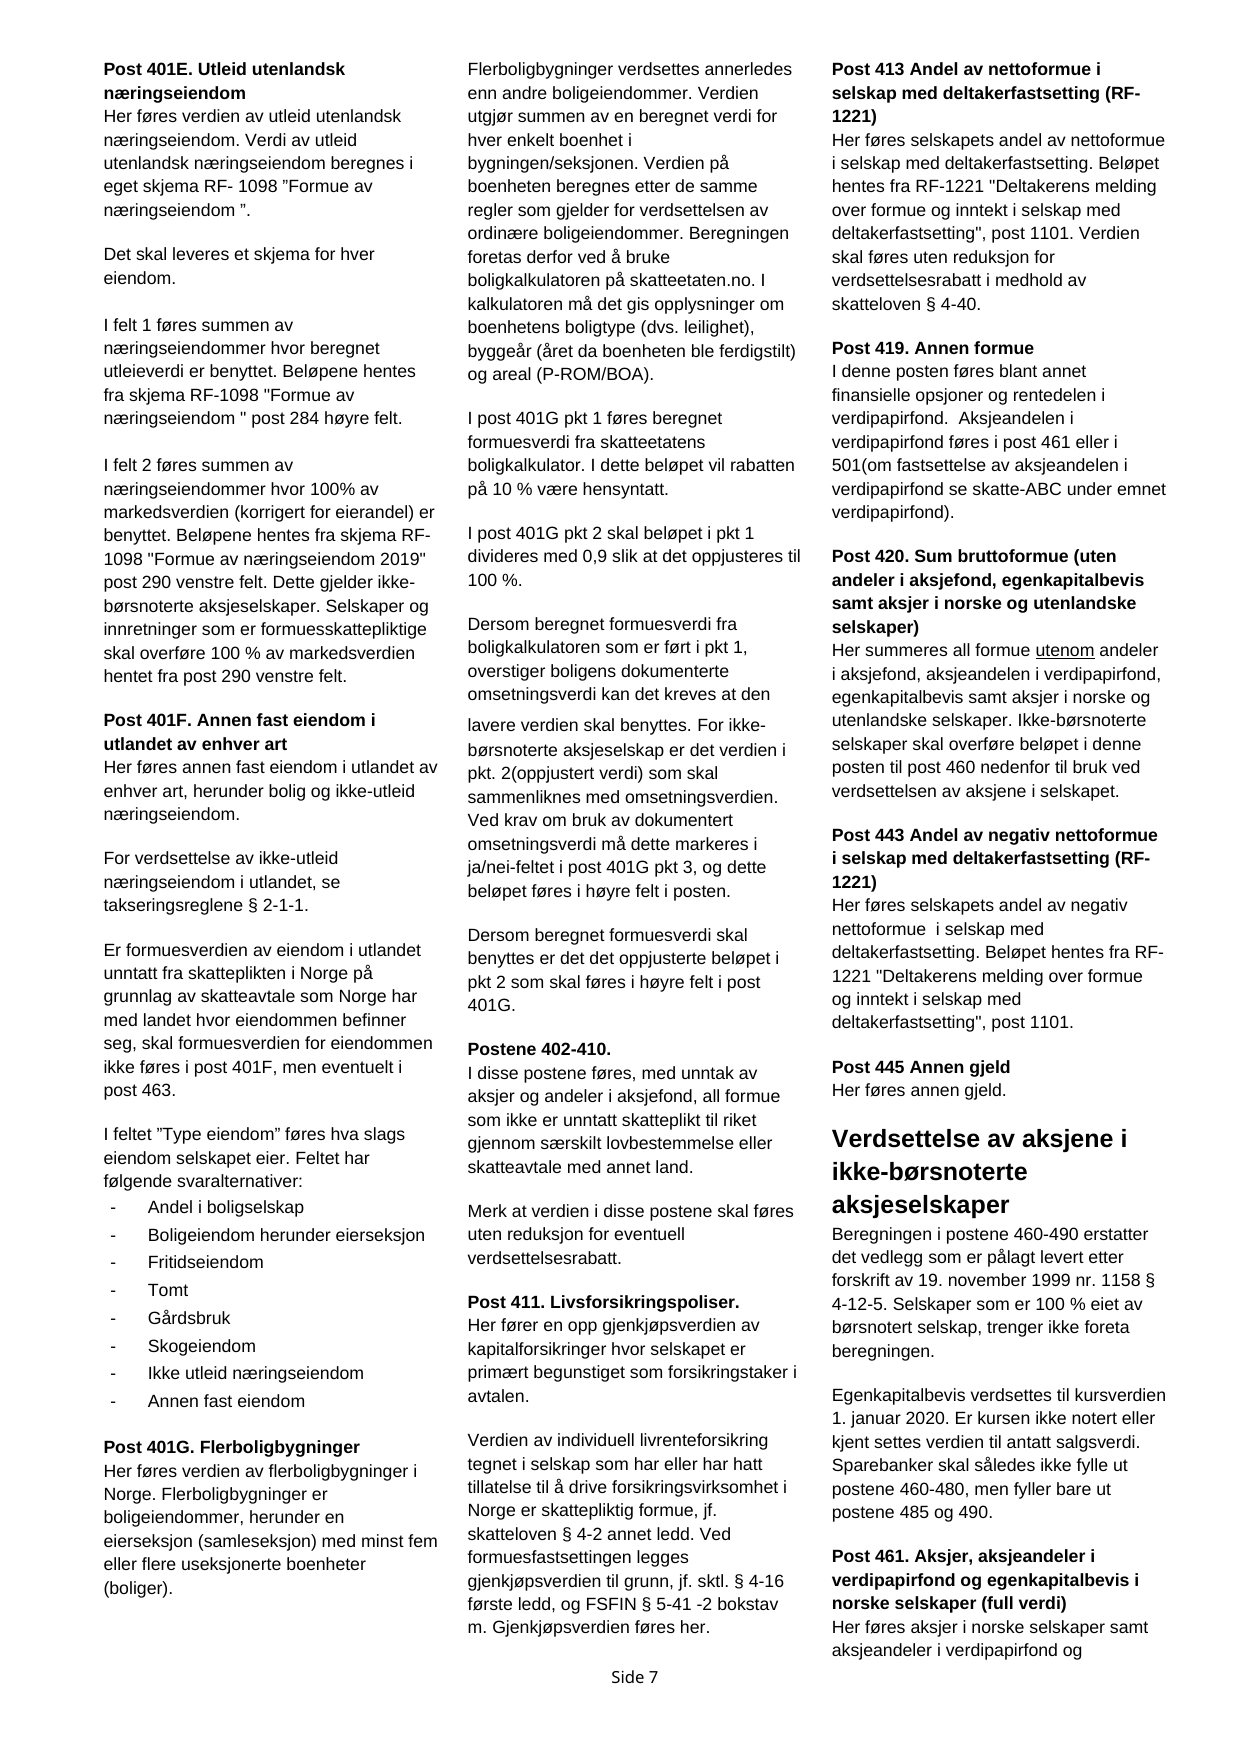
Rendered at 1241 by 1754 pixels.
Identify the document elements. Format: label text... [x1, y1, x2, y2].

text I denne posten føres blant annet finansielle opsjoner og rentedelen i verdipapirfond. Aksjeandelen i verdipapirfond føres i post 461 eller i 501(om fastsettelse av aksjeandelen i verdipapirfond se skatte-ABC under emnet verdipapirfond). [832, 361, 1166, 522]
subtitle Post 411. Livsforsikringspoliser. [467, 1292, 802, 1312]
text I post 401G pkt 1 føres beregnet formuesverdi fra skatteetatens boligkalkulator. I dette beløpet vil rabatten på 10 % være hensyntatt. [467, 408, 802, 499]
text I feltet ”Type eiendom” føres hva slags eiendom selskapet eier. Feltet har følgende svaralternativer: [103, 1124, 438, 1191]
subtitle Post 420. Sum bruttoformue (uten andeler i aksjefond, egenkapitalbevis samt aksjer i norske og utenlandske selskaper) [832, 546, 1166, 637]
text Her føres annen fast eiendom i utlandet av enhver art, herunder bolig og ikke-utleid næringseiendom. [103, 757, 438, 824]
subtitle Post 401G. Flerboligbygninger [103, 1437, 438, 1457]
list Gårdsbruk [110, 1305, 438, 1329]
text Dersom beregnet formuesverdi fra boligkalkulatoren som er ført i pkt 1, overstiger boligens dokumenterte omsetningsverdi kan det kreves at den lavere verdien skal benyttes. For ikke-børsnoterte aksjeselskap er det verdien i pkt. 2(oppjustert verdi) som skal sammenliknes med omsetningsverdien. Ved krav om bruk av dokumentert omsetningsverdi må dette markeres i ja/nei-feltet i post 401G pkt 3, og dette beløpet føres i høyre felt i posten. [467, 614, 802, 901]
subtitle Verdsettelse av aksjene i ikke-børsnoterte aksjeselskaper [832, 1124, 1166, 1219]
text Er formuesverdien av eiendom i utlandet unntatt fra skatteplikten i Norge på grunnlag av skatteavtale som Norge har med landet hvor eiendommen befinner seg, skal formuesverdien for eiendommen ikke føres i post , men eventuelt i post 463. [103, 939, 438, 1100]
text Her fører en opp gjenkjøpsverdien av kapitalforsikringer hvor selskapet er primært begunstiget som forsikringstaker i avtalen. [467, 1315, 802, 1406]
text Her føres verdien av flerboligbygninger i Norge. Flerboligbygninger er boligeiendommer, herunder en eierseksjon (samleseksjon) med minst fem eller flere useksjonerte boenheter (boliger). [103, 1460, 438, 1598]
text Her summeres all formue utenom andeler i aksjefond, aksjeandelen i verdipapirfond, egenkapitalbevis samt aksjer i norske og utenlandske selskaper. Ikke-børsnoterte selskaper skal overføre beløpet i denne posten til post 460 nedenfor til bruk ved verdsettelsen av aksjene i selskapet. [832, 640, 1166, 801]
text I post 401G pkt 2 skal beløpet i pkt 1 divideres med 0,9 slik at det oppjusteres til 100 %. [467, 523, 802, 590]
text For verdsettelse av ikke-utleid næringseiendom i utlandet, se takseringsreglene § 2-1-1. [103, 848, 438, 915]
subtitle Postene 402-410. [467, 1039, 802, 1059]
text Flerboligbygninger verdsettes annerledes enn andre boligeiendommer. Verdien utgjør summen av en beregnet verdi for hver enkelt boenhet i bygningen/seksjonen. Verdien på boenheten beregnes etter de samme regler som gjelder for verdsettelsen av ordinære boligeiendommer. Beregningen foretas derfor ved å bruke boligkalkulatoren på skatteetaten.no. I kalkulatoren må det gis opplysninger om boenhetens boligtype (dvs. leilighet), byggeår (året da boenheten ble ferdigstilt) og areal (P-ROM/BOA). [467, 59, 802, 384]
list Boligeiendom herunder eierseksjon [110, 1222, 438, 1246]
text Her føres verdien av utleid utenlandsk næringseiendom. Verdi av utleid utenlandsk næringseiendom beregnes i eget skjema RF- 1098 ”Formue av næringseiendom ”. [103, 106, 438, 220]
text I disse postene føres, med unntak av aksjer og andeler i aksjefond, all formue som ikke er unntatt skatteplikt til riket gjennom særskilt lovbestemmelse eller skatteavtale med annet land. [467, 1063, 802, 1177]
text Det skal leveres et skjema for hver eiendom. [103, 244, 438, 288]
list Fritidseiendom [110, 1250, 438, 1274]
text Post 443 Andel av negativ nettoformue i selskap med deltakerfastsetting (RF-1221) [832, 825, 1166, 892]
text Merk at verdien i disse postene skal føres uten reduksjon for eventuell verdsettelsesrabatt. [467, 1201, 802, 1268]
list Ikke utleid næringseiendom [110, 1361, 438, 1385]
text Her føres annen gjeld. [832, 1080, 1166, 1100]
list Skogeiendom [110, 1333, 438, 1357]
subtitle Post 401E. Utleid utenlandsk næringseiendom [103, 59, 438, 103]
text Dersom beregnet formuesverdi skal benyttes er det det oppjusterte beløpet i pkt 2 som skal føres i høyre felt i post 401G. [467, 924, 802, 1015]
text Beregningen i postene 460-490 erstatter det vedlegg som er pålagt levert etter forskrift av 19. november 1999 nr. 1158 § 4-12-5. Selskaper som er 100 % eiet av børsnotert selskap, trenger ikke foreta beregningen. [832, 1223, 1166, 1361]
text I felt 1 føres summen av næringseiendommer hvor beregnet utleieverdi er benyttet. Beløpene hentes fra skjema RF-1098 "Formue av næringseiendom " post 284 høyre felt. [103, 314, 438, 428]
text Her føres selskapets andel av negativ nettoformue i selskap med deltakerfastsetting. Beløpet hentes fra RF-1221 "Deltakerens melding over formue og inntekt i selskap med deltakerfastsetting", post 1101. [832, 895, 1166, 1033]
list Tomt [110, 1278, 438, 1302]
text I felt 2 føres summen av næringseiendommer hvor 100% av markedsverdien (korrigert for eierandel) er benyttet. Beløpene hentes fra skjema RF-1098 "Formue av næringseiendom 2019" post 290 venstre felt. Dette gjelder ikke-børsnoterte aksjeselskaper. Selskaper og innretninger som er formuesskattepliktige skal overføre 100 % av markedsverdien hentet fra post 290 venstre felt. [103, 455, 438, 686]
subtitle Post 461. Aksjer, aksjeandeler i verdipapirfond og egenkapitalbevis i norske selskaper (full verdi) [832, 1546, 1166, 1613]
subtitle Post 413 Andel av nettoformue i selskap med deltakerfastsetting (RF-1221) [832, 59, 1166, 126]
text Egenkapitalbevis verdsettes til kursverdien 1. januar 2020. Er kursen ikke notert eller kjent settes verdien til antatt salgsverdi. Sparebanker skal således ikke fylle ut postene 460-480, men fyller bare ut postene 485 og 490. [832, 1385, 1166, 1522]
list Annen fast eiendom [110, 1388, 438, 1413]
subtitle Post 419. Annen formue [832, 338, 1166, 358]
list Andel i boligselskap [110, 1194, 438, 1219]
text Her føres selskapets andel av nettoformue i selskap med deltakerfastsetting. Beløpet hentes fra RF-1221 "Deltakerens melding over formue og inntekt i selskap med deltakerfastsetting", post 1101. Verdien skal føres uten reduksjon for verdsettelsesrabatt i medhold av skatteloven § 4-40. [832, 129, 1166, 314]
text Post 445 Annen gjeld [832, 1056, 1166, 1077]
subtitle Post . Annen fast eiendom i utlandet av enhver art [103, 710, 438, 754]
text Verdien av individuell livrenteforsikring tegnet i selskap som har eller har hatt tillatelse til å drive forsikringsvirksomhet i Norge er skattepliktig formue, jf. skatteloven § 4-2 annet ledd. Ved formuesfastsettingen legges gjenkjøpsverdien til grunn, jf. sktl. § 4-16 første ledd, og FSFIN § 5-41 -2 bokstav m. Gjenkjøpsverdien føres her. [467, 1430, 802, 1638]
